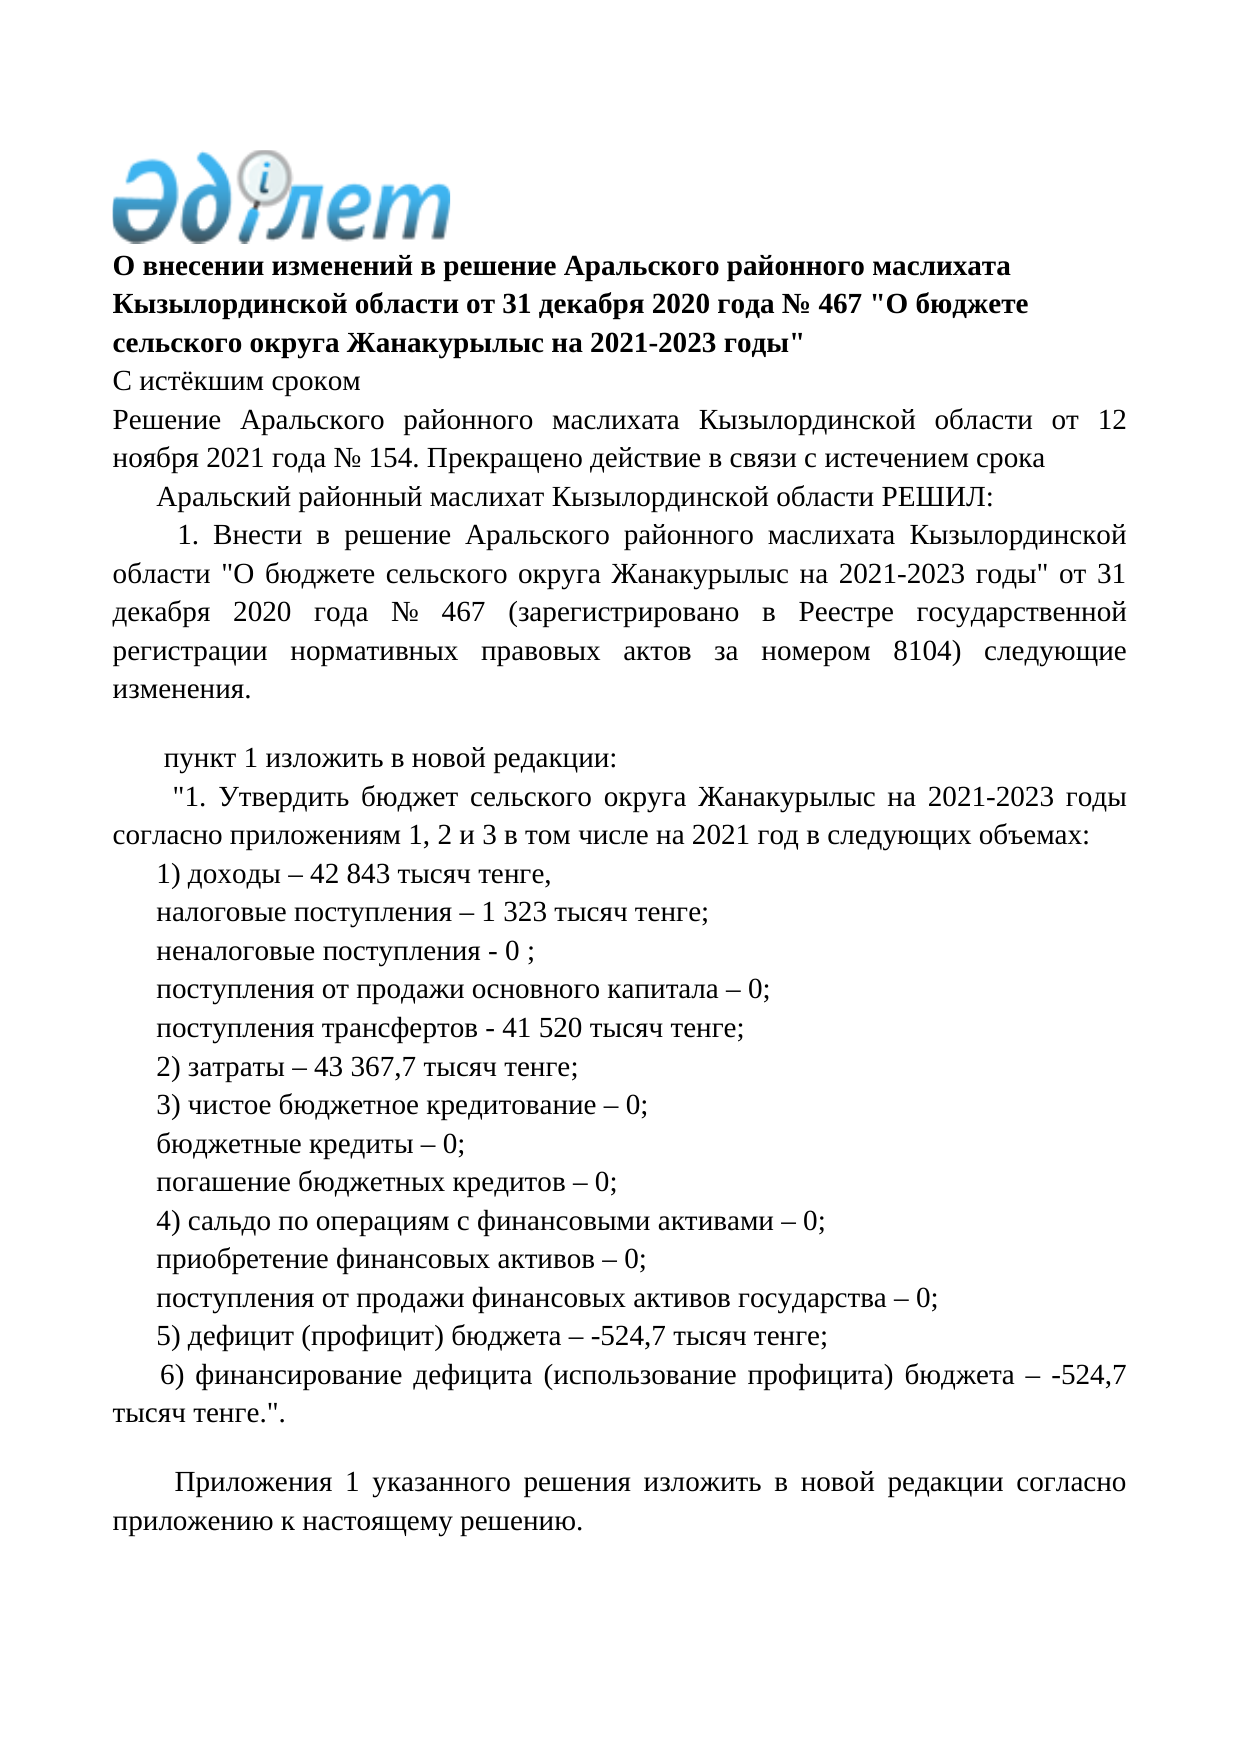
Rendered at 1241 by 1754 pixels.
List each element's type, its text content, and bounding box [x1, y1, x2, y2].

text 2) затраты – 43 367,7 тысяч тенге; [112, 1049, 1128, 1082]
text 1. Внести в решение Аральского районного маслихата Кызылординской области "О бюджете сельского округа Жанакурылыс на 2021-2023 годы" от 31 декабря 2020 года № 467 (зарегистрировано в Реестре государственной регистрации нормативных правовых актов за номером 8104) следующие изменения. [112, 517, 1128, 705]
text поступления от продажи финансовых активов государства – 0; [112, 1280, 1128, 1313]
text поступления трансфертов - 41 520 тысяч тенге; [112, 1010, 1128, 1044]
text Решение Аральского районного маслихата Кызылординской области от 12 ноября 2021 года № 154. Прекращено действие в связи с истечением срока [112, 402, 1128, 474]
text Аральский районный маслихат Кызылординской области РЕШИЛ: [112, 479, 1128, 512]
text Приложения 1 указанного решения изложить в новой редакции согласно приложению к настоящему решению. [112, 1464, 1128, 1536]
text приобретение финансовых активов – 0; [112, 1241, 1128, 1275]
picture [112, 150, 451, 244]
text налоговые поступления – 1 323 тысяч тенге; [112, 894, 1128, 928]
text пункт 1 изложить в новой редакции: [112, 740, 1128, 774]
text поступления от продажи основного капитала – 0; [112, 972, 1128, 1005]
text бюджетные кредиты – 0; [112, 1126, 1128, 1159]
text С истёкшим сроком [112, 363, 1128, 397]
text О внесении изменений в решение Аральского районного маслихата Кызылординской области от 31 декабря 2020 года № 467 "О бюджете сельского округа Жанакурылыс на 2021-2023 годы" [112, 248, 1128, 358]
text 5) дефицит (профицит) бюджета – -524,7 тысяч тенге; [112, 1318, 1128, 1352]
text 6) финансирование дефицита (использование профицита) бюджета – -524,7 тысяч тенге.". [112, 1357, 1128, 1429]
text погашение бюджетных кредитов – 0; [112, 1164, 1128, 1198]
text 3) чистое бюджетное кредитование – 0; [112, 1087, 1128, 1121]
text 4) сальдо по операциям с финансовыми активами – 0; [112, 1203, 1128, 1236]
text 1) доходы – 42 843 тысяч тенге, [112, 856, 1128, 889]
text "1. Утвердить бюджет сельского округа Жанакурылыс на 2021-2023 годы согласно приложениям 1, 2 и 3 в том числе на 2021 год в следующих объемах: [112, 779, 1128, 851]
text неналоговые поступления - 0 ; [112, 933, 1128, 967]
